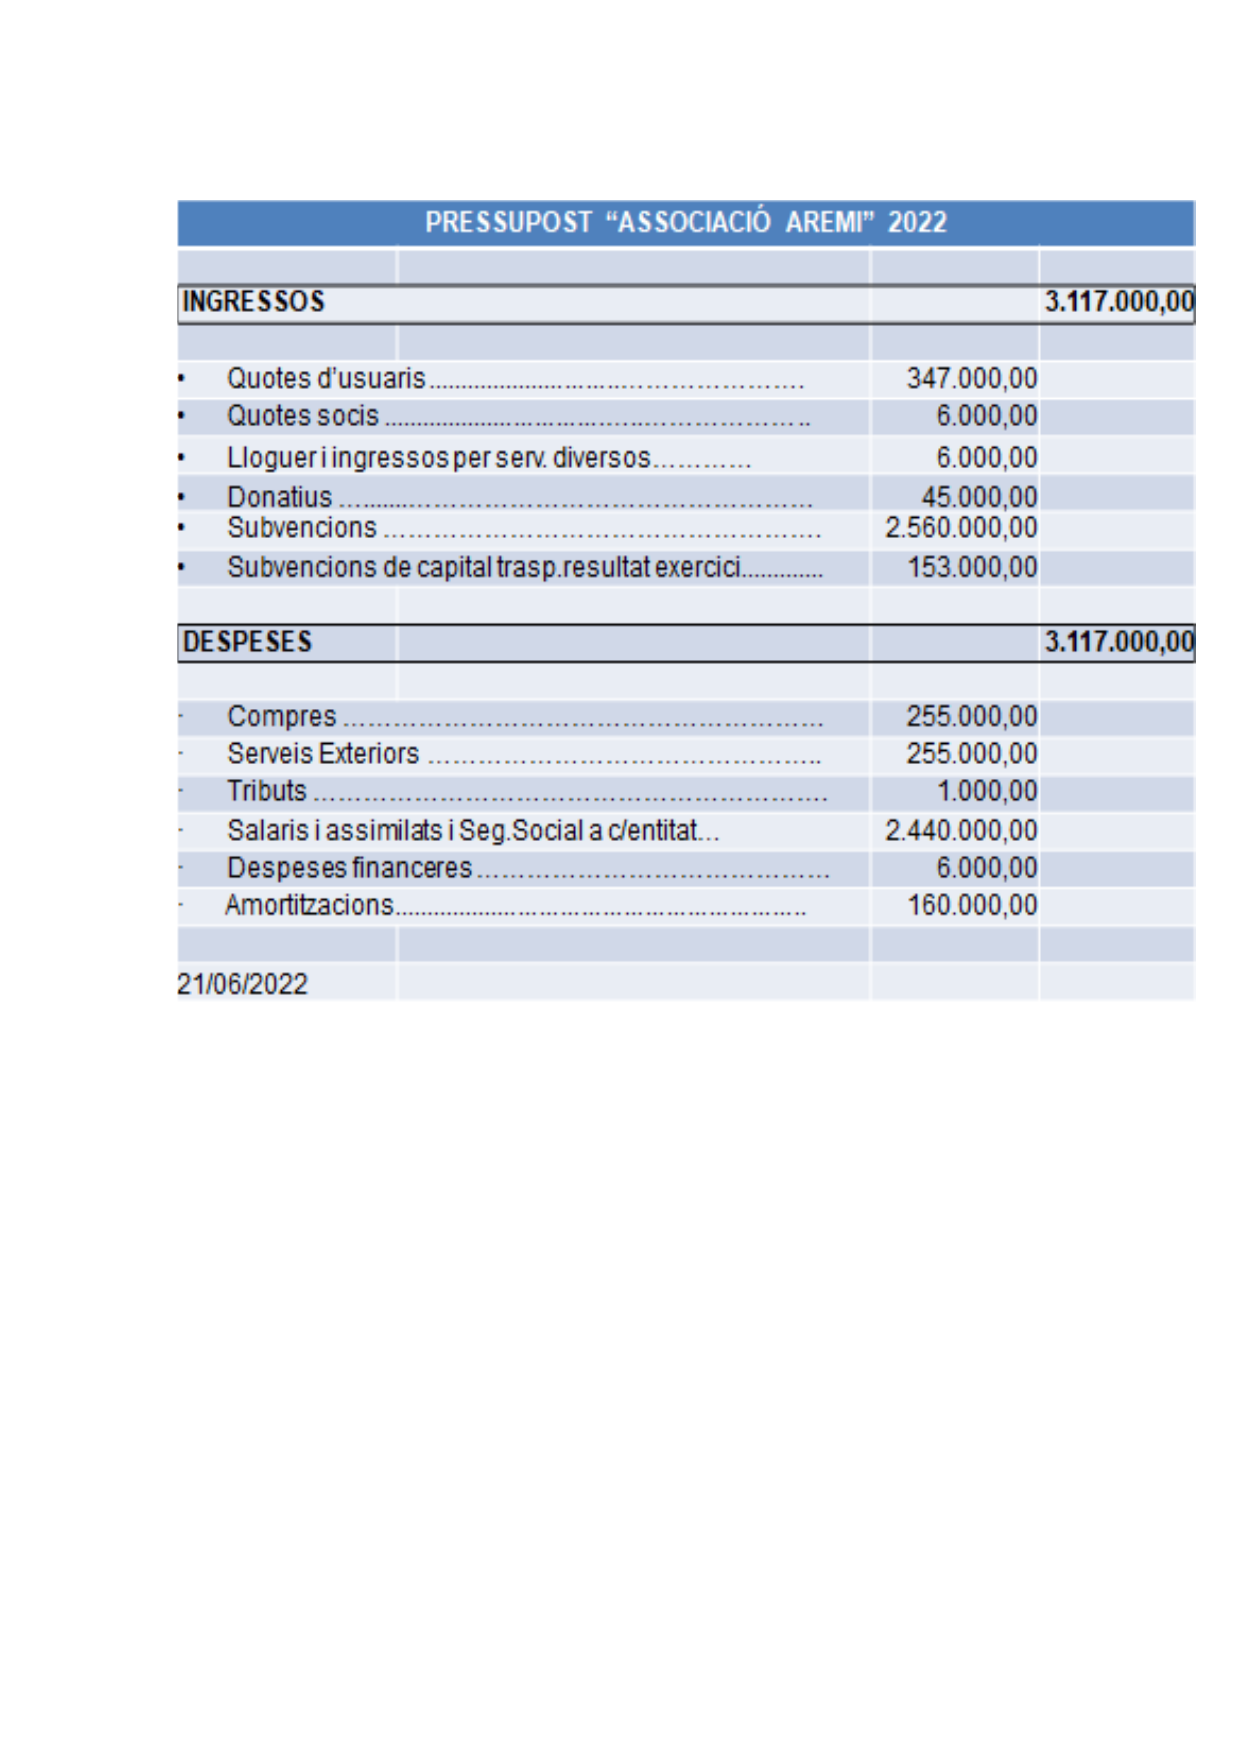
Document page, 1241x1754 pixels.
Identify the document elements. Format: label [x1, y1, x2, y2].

picture [177, 200, 1196, 1039]
